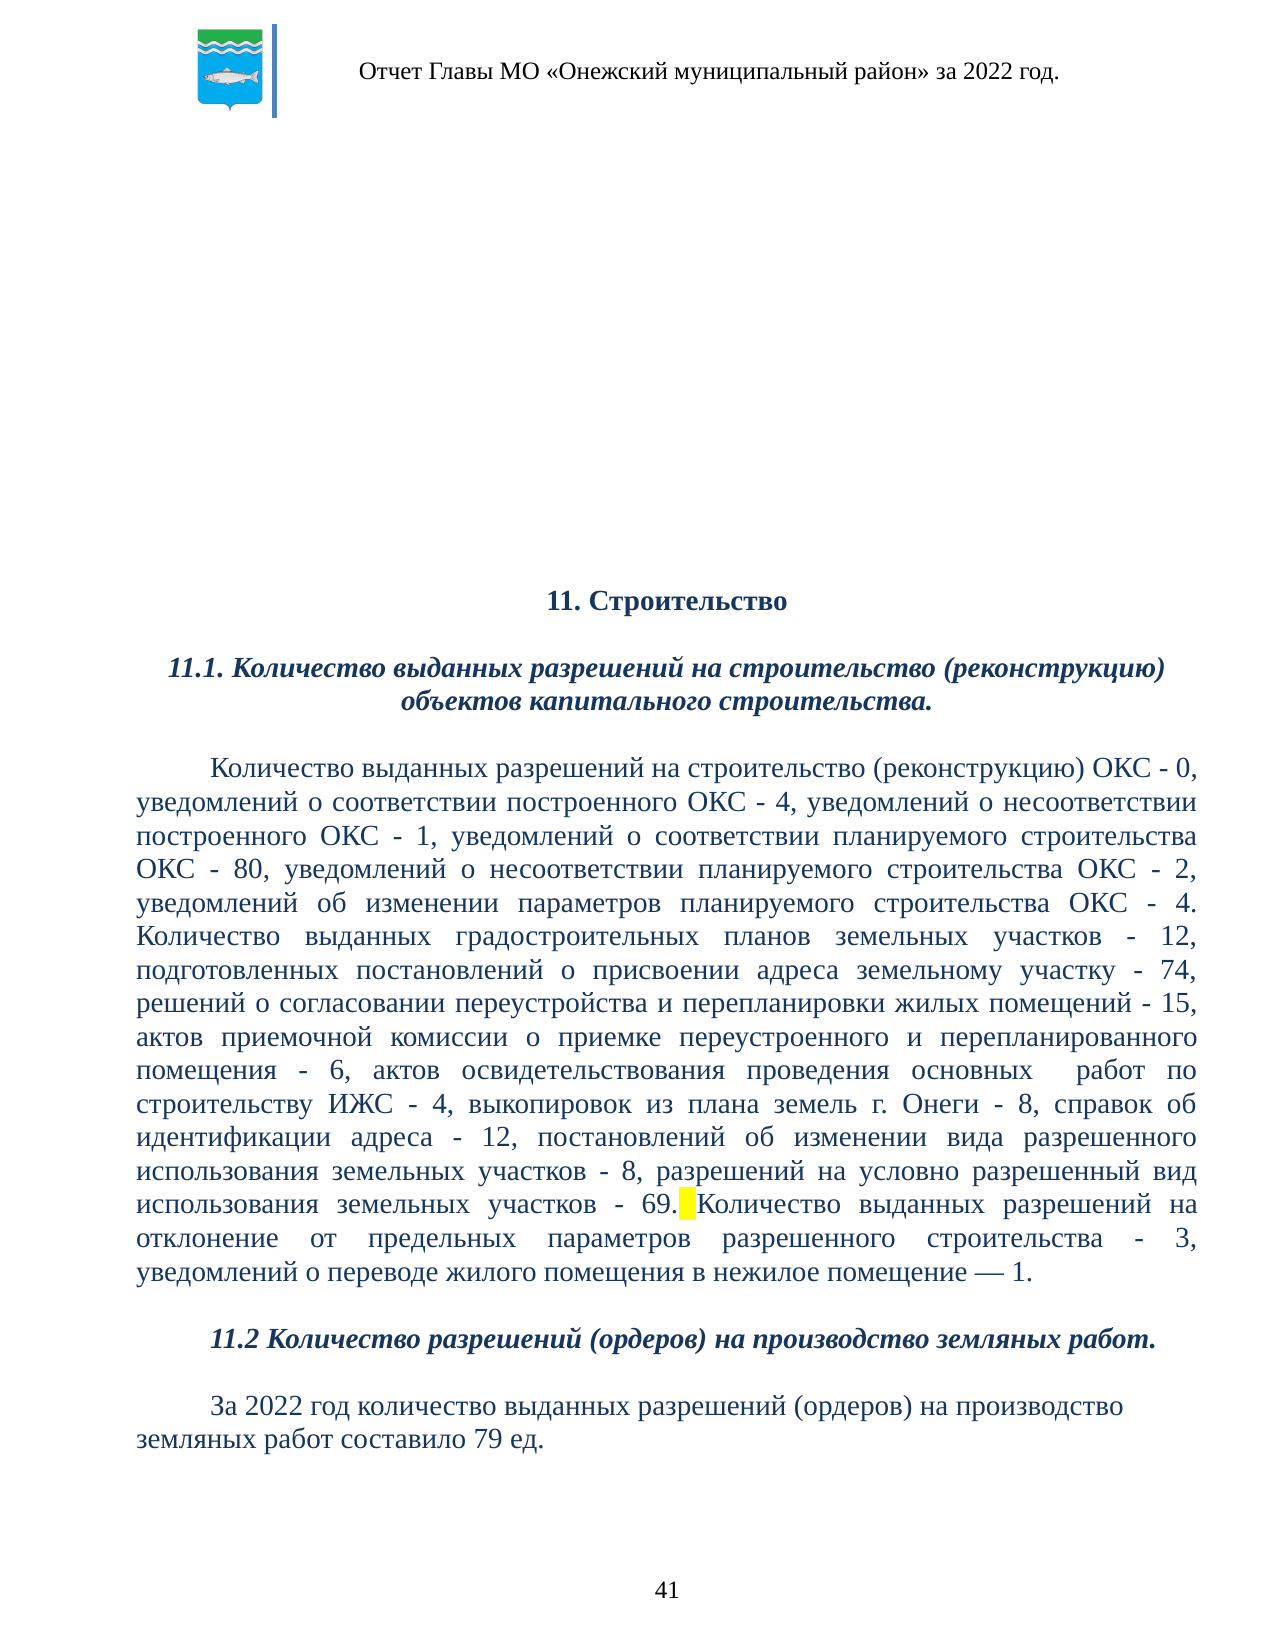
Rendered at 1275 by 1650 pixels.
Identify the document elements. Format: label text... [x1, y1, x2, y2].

text За 2022 год количество выданных разрешений (ордеров) на производство земляных работ составило 79 ед. [136, 1388, 1198, 1455]
text 11.2 Количество разрешений (ордеров) на производство земляных работ. [136, 1321, 1198, 1354]
text 11.1. Количество выданных разрешений на строительство (реконструкцию) объектов капитального строительства. [136, 650, 1198, 717]
text Количество выданных разрешений на строительство (реконструкцию) ОКС - 0, уведомлений о соответствии построенного ОКС - 4, уведомлений о несоответствии построенного ОКС - 1, уведомлений о соответствии планируемого строительства ОКС - 80, уведомлений о несоответствии планируемого строительства ОКС - 2, уведомлений об изменении параметров планируемого строительства ОКС - 4. Количество выданных градостроительных планов земельных участков - 12, подготовленных постановлений о присвоении адреса земельному участку - 74, решений о согласовании переустройства и перепланировки жилых помещений - 15, актов приемочной комиссии о приемке переустроенного и перепланированного помещения - 6, актов освидетельствования проведения основных работ по строительству ИЖС - 4, выкопировок из плана земель г. Онеги - 8, справок об идентификации адреса - 12, постановлений об изменении вида разрешенного использования земельных участков - 8, разрешений на условно разрешенный вид использования земельных участков - 69. Количество выданных разрешений на отклонение от предельных параметров разрешенного строительства - 3, уведомлений о переводе жилого помещения в нежилое помещение — 1. [136, 751, 1198, 1287]
text 11. Строительство [136, 583, 1198, 616]
picture [204, 68, 258, 84]
picture [197, 29, 263, 112]
